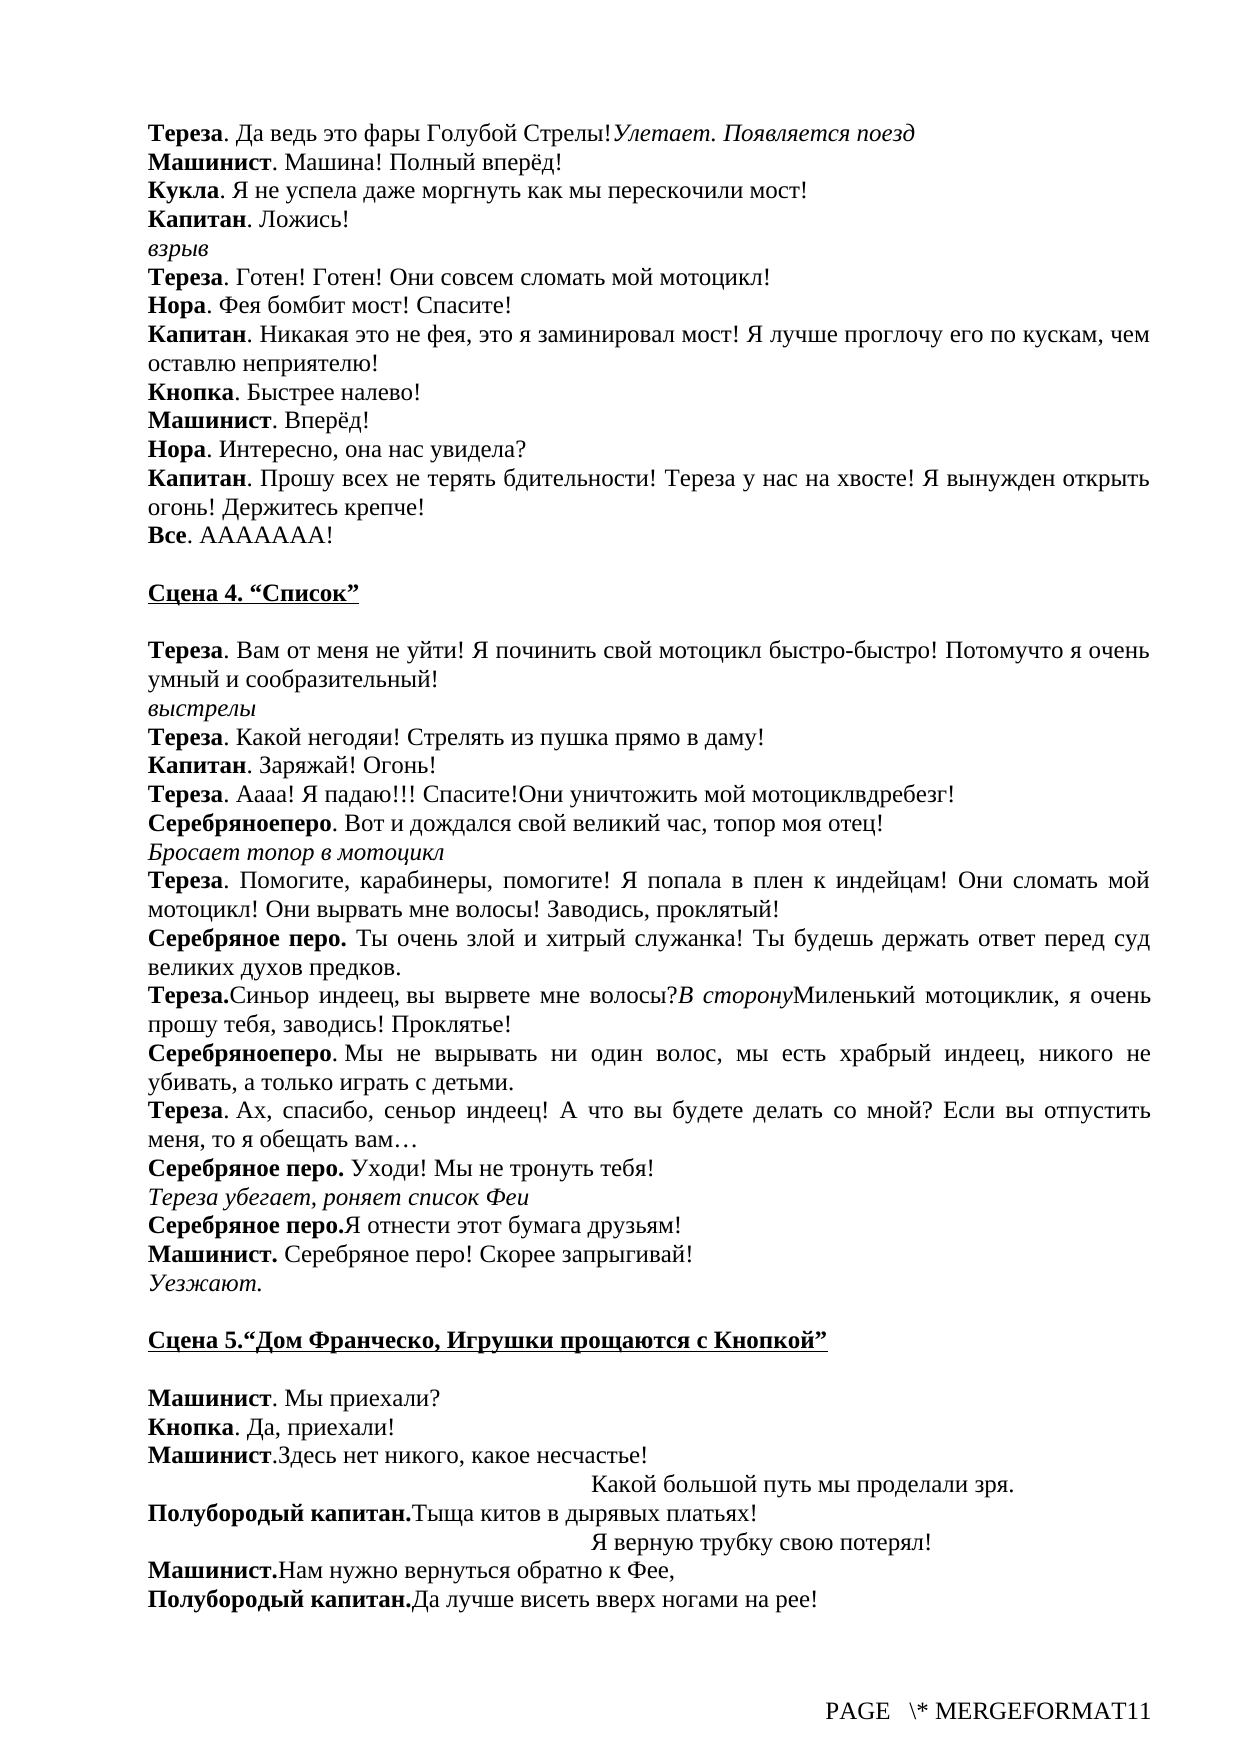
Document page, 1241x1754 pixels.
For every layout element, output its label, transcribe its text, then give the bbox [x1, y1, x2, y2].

text Тереза. Готен! Готен! Они совсем сломать мой мотоцикл! [148, 262, 1152, 291]
text Капитан. Заряжай! Огонь! [148, 751, 1152, 779]
text Тереза. Да ведь это фары Голубой Стрелы!Улетает. Появляется поезд [148, 118, 1152, 147]
text Я верную трубку свою потерял! [517, 1527, 1152, 1556]
text Серебряное перо. Уходи! Мы не тронуть тебя! [148, 1153, 1152, 1182]
text Какой большой путь мы проделали зря. [517, 1469, 1152, 1498]
text Сцена 5.“Дом Франческо, Игрушки прощаются с Кнопкой” [148, 1326, 1152, 1354]
text Сцена 4. “Список” [148, 578, 1152, 607]
text Машинист. Машина! Полный вперёд! [148, 147, 1152, 176]
text Тереза. Какой негодяи! Стрелять из пушка прямо в даму! [148, 722, 1152, 751]
text Кукла. Я не успела даже моргнуть как мы перескочили мост! [148, 176, 1152, 204]
text Уезжают. [148, 1268, 1152, 1297]
text Серебряноеперо. Мы не вырывать ни один волос, мы есть храбрый индеец, никого не убивать, а только играть с детьми. [148, 1038, 1152, 1096]
text Машинист. Серебряное перо! Скорее запрыгивай! [148, 1239, 1152, 1268]
text Машинист.Здесь нет никого, какое несчастье! [148, 1441, 1152, 1469]
text Капитан. Прошу всех не терять бдительности! Тереза у нас на хвосте! Я вынужден открыть огонь! Держитесь крепче! [148, 463, 1152, 521]
text взрыв [148, 233, 1152, 262]
text Все. ААААААА! [148, 521, 1152, 549]
text Машинист. Мы приехали? [148, 1383, 1152, 1412]
text Кнопка. Быстрее налево! [148, 377, 1152, 406]
text Тереза. Помогите, карабинеры, помогите! Я попала в плен к индейцам! Они сломать мой мотоцикл! Они вырвать мне волосы! Заводись, проклятый! [148, 866, 1152, 923]
text Бросает топор в мотоцикл [148, 837, 1152, 866]
text выстрелы [148, 693, 1152, 722]
text Полубородый капитан.Тыща китов в дырявых платьях! [148, 1498, 1152, 1527]
text Капитан. Никакая это не фея, это я заминировал мост! Я лучше проглочу его по кускам, чем оставлю неприятелю! [148, 319, 1152, 377]
text Машинист. Вперёд! [148, 406, 1152, 434]
text Машинист.Нам нужно вернуться обратно к Фее, [148, 1556, 1152, 1584]
text Тереза.Синьор индеец, вы вырвете мне волосы?В сторонуМиленький мотоциклик, я очень прошу тебя, заводись! Проклятье! [148, 981, 1152, 1038]
text Кнопка. Да, приехали! [148, 1412, 1152, 1441]
text Тереза. Аааа! Я падаю!!! Спасите!Они уничтожить мой мотоциклвдребезг! [148, 779, 1152, 808]
text Тереза убегает, роняет список Феи [148, 1182, 1152, 1211]
text Тереза. Ах, спасибо, сеньор индеец! А что вы будете делать со мной? Если вы отпустить меня, то я обещать вам… [148, 1096, 1152, 1153]
text Капитан. Ложись! [148, 204, 1152, 233]
text Серебряное перо.Я отнести этот бумага друзьям! [148, 1211, 1152, 1239]
text Тереза. Вам от меня не уйти! Я починить свой мотоцикл быстро-быстро! Потомучто я очень умный и сообразительный! [148, 636, 1152, 693]
text Полубородый капитан.Да лучше висеть вверх ногами на рее! [148, 1584, 1152, 1613]
text Серебряноеперо. Вот и дождался свой великий час, топор моя отец! [148, 808, 1152, 837]
text Нора. Интересно, она нас увидела? [148, 434, 1152, 463]
text Нора. Фея бомбит мост! Спасите! [148, 291, 1152, 319]
text Серебряное перо. Ты очень злой и хитрый служанка! Ты будешь держать ответ перед суд великих духов предков. [148, 923, 1152, 981]
